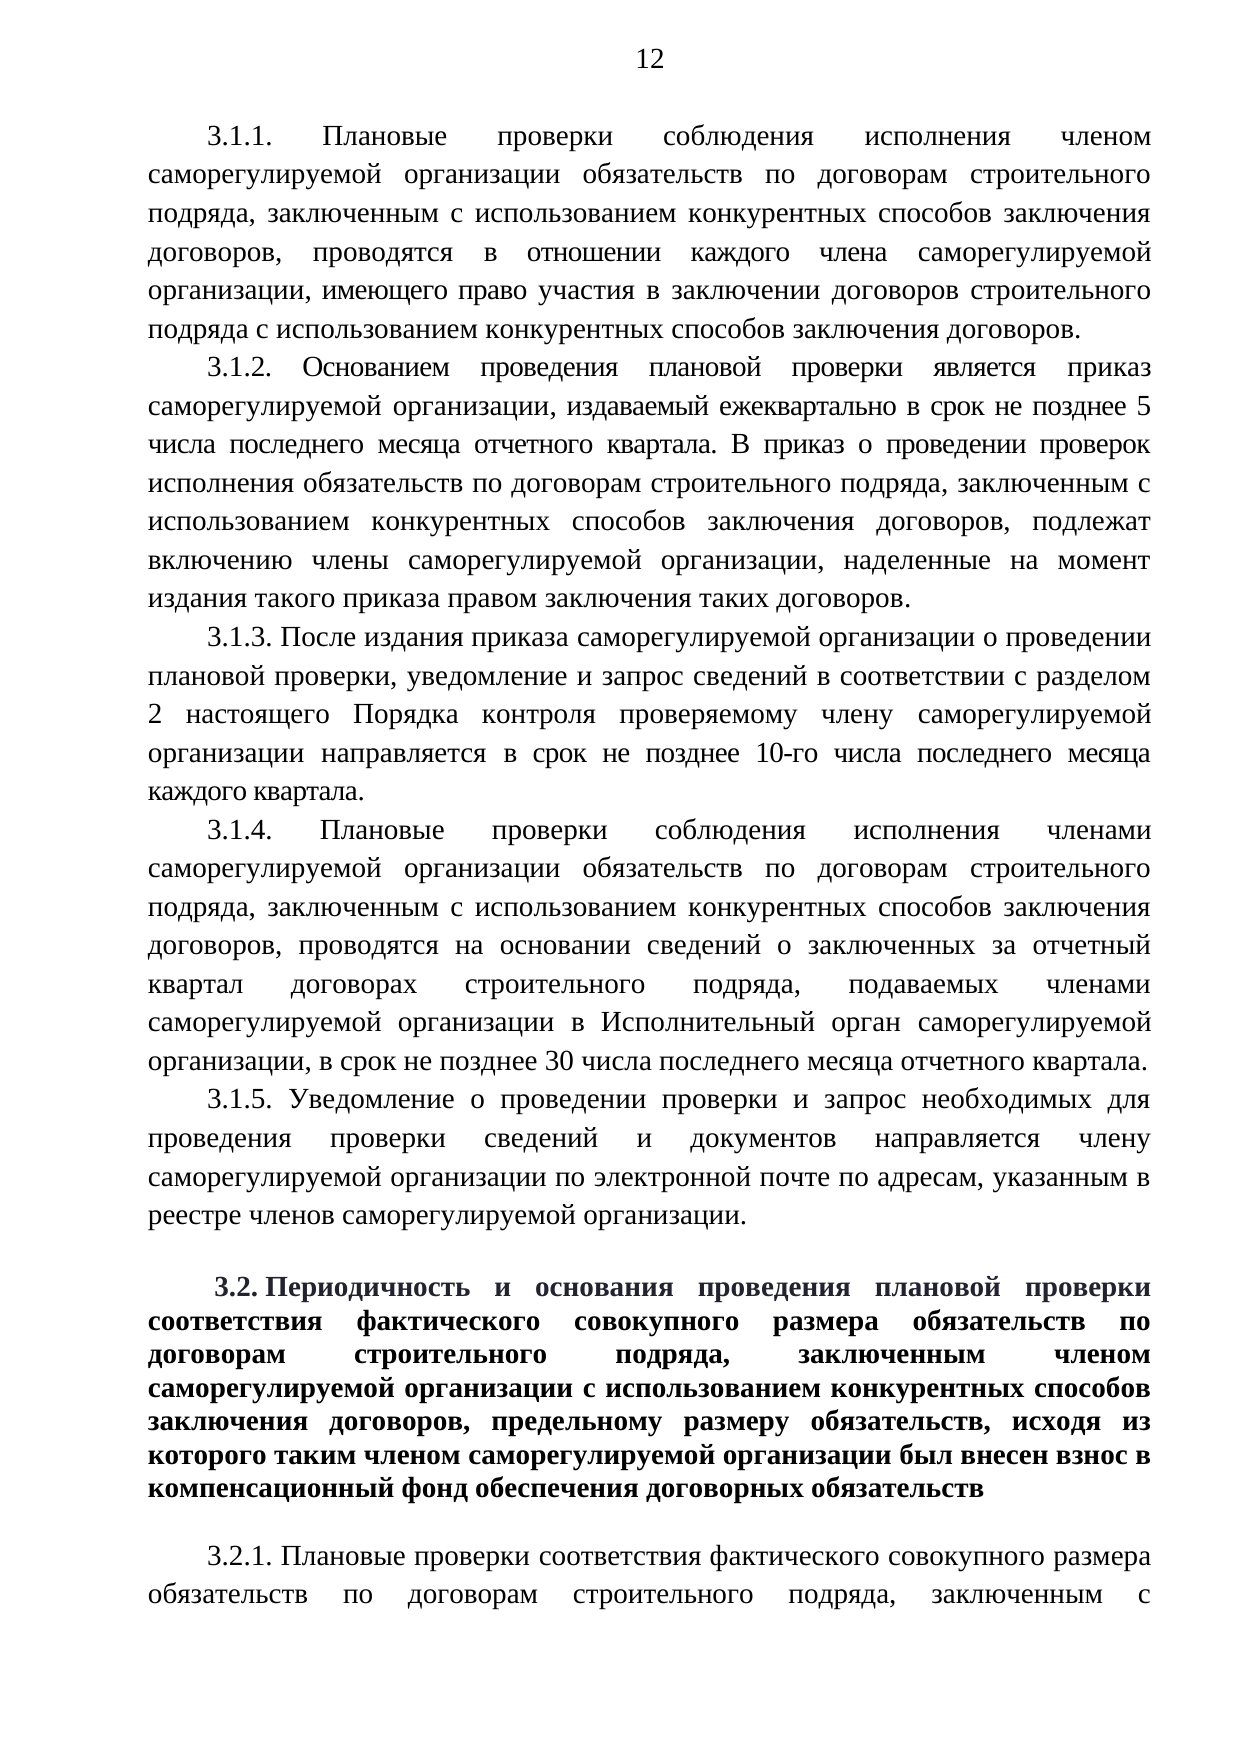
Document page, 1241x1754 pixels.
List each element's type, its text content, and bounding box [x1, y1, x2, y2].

text 3.2. Периодичность и основания проведения плановой проверки соответствия фактического совокупного размера обязательств по договорам строительного подряда, заключенным членом саморегулируемой организации с использованием конкурентных способов заключения договоров, предельному размеру обязательств, исходя из которого таким членом саморегулируемой организации был внесен взнос в компенсационный фонд обеспечения договорных обязательств [148, 1269, 1152, 1504]
text 3.1.2. Основанием проведения плановой проверки является приказ саморегулируемой организации, издаваемый ежеквартально в срок не позднее 5 числа последнего месяца отчетного квартала. В приказ о проведении проверок исполнения обязательств по договорам строительного подряда, заключенным с использованием конкурентных способов заключения договоров, подлежат включению члены саморегулируемой организации, наделенные на момент издания такого приказа правом заключения таких договоров. [148, 349, 1152, 614]
text 3.1.4. Плановые проверки соблюдения исполнения членами саморегулируемой организации обязательств по договорам строительного подряда, заключенным с использованием конкурентных способов заключения договоров, проводятся на основании сведений о заключенных за отчетный квартал договорах строительного подряда, подаваемых членами саморегулируемой организации в Исполнительный орган саморегулируемой организации, в срок не позднее 30 числа последнего месяца отчетного квартала. [148, 812, 1152, 1077]
text 3.1.5. Уведомление о проведении проверки и запрос необходимых для проведения проверки сведений и документов направляется члену саморегулируемой организации по электронной почте по адресам, указанным в реестре членов саморегулируемой организации. [148, 1082, 1152, 1231]
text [148, 1538, 1152, 1610]
text 3.1.1. Плановые проверки соблюдения исполнения членом саморегулируемой организации обязательств по договорам строительного подряда, заключенным с использованием конкурентных способов заключения договоров, проводятся в отношении каждого члена саморегулируемой организации, имеющего право участия в заключении договоров строительного подряда с использованием конкурентных способов заключения договоров. [148, 118, 1152, 344]
text 3.1.3. После издания приказа саморегулируемой организации о проведении плановой проверки, уведомление и запрос сведений в соответствии с разделом 2 настоящего Порядка контроля проверяемому члену саморегулируемой организации направляется в срок не позднее 10-го числа последнего месяца каждого квартала. [148, 619, 1152, 807]
